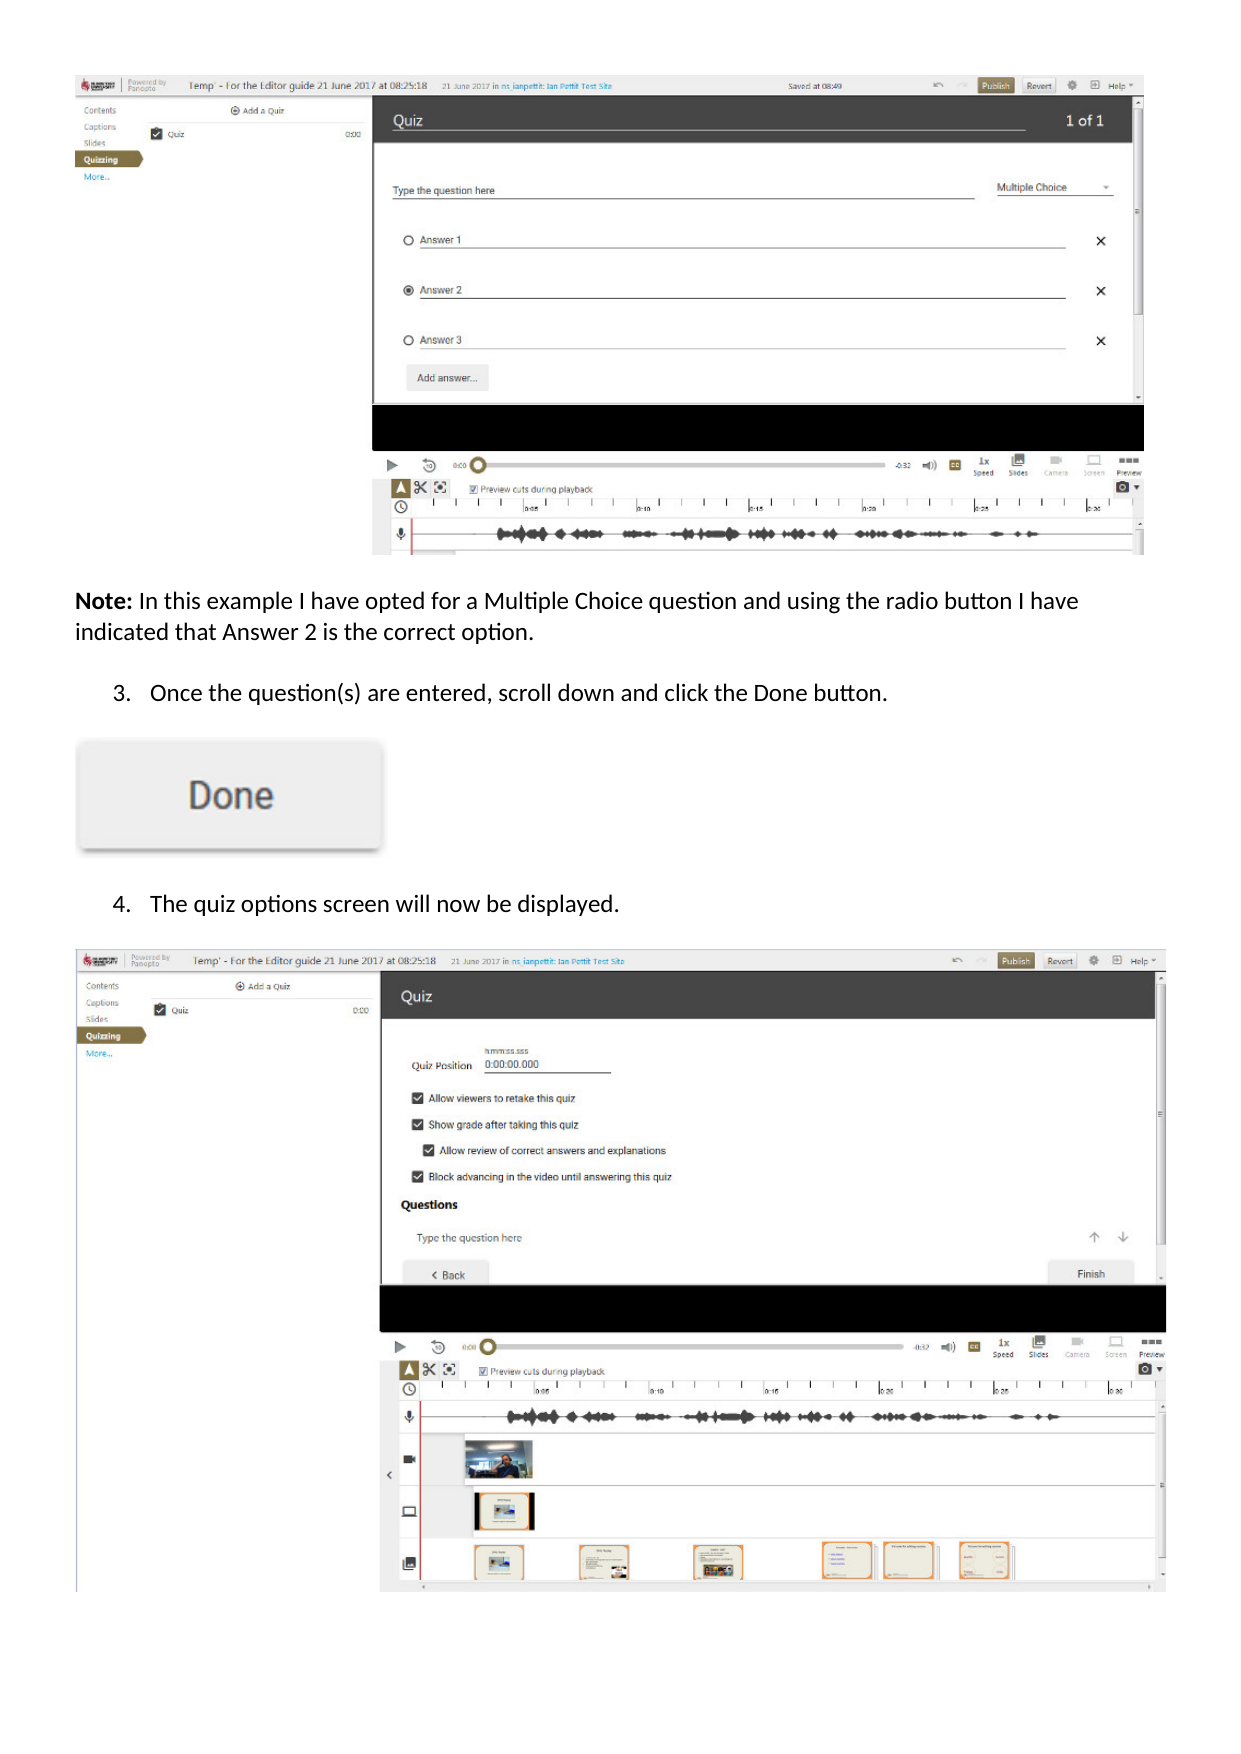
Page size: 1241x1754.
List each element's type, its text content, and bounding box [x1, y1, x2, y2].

picture [75, 737, 388, 858]
picture [75, 75, 1144, 555]
text Note: In this example I have opted for a Multiple Choice question and using the radio button I have indicated that Answer 2 is the correct option. [75, 585, 1165, 646]
list The quiz options screen will now be displayed. [112, 888, 1165, 919]
list Once the question(s) are entered, scroll down and click the Done button. [112, 677, 1165, 707]
picture [75, 949, 1167, 1592]
